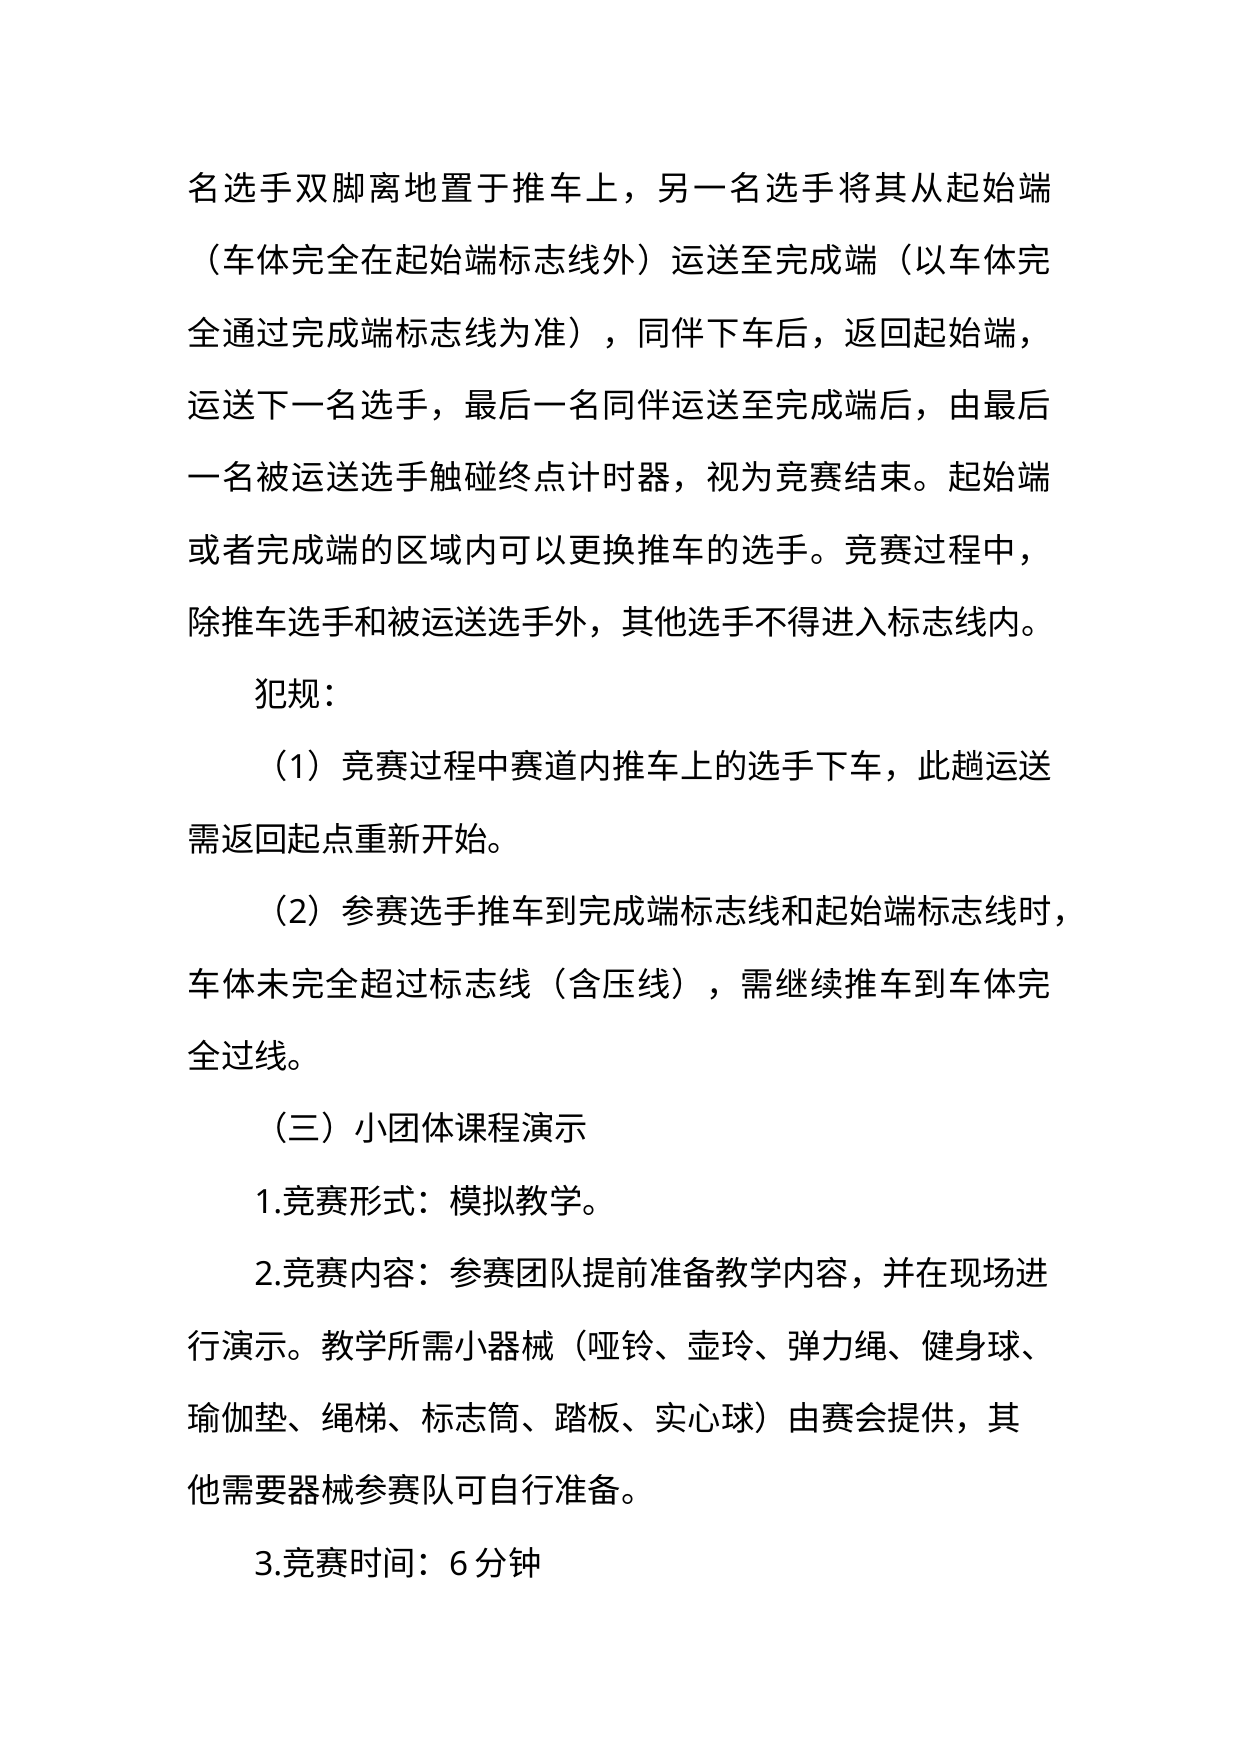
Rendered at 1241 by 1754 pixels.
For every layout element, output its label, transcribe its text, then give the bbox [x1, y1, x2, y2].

text 3.竞赛时间：6分钟 [187, 1536, 1053, 1585]
text 犯规： [187, 668, 1053, 716]
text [187, 162, 1053, 644]
text （2）参赛选手推车到完成端标志线和起始端标志线时，车体未完全超过标志线（含压线），需继续推车到车体完全过线。 [187, 885, 1053, 1078]
text （1）竞赛过程中赛道内推车上的选手下车，此趟运送需返回起点重新开始。 [187, 740, 1053, 861]
text （三）小团体课程演示 [187, 1102, 1053, 1150]
text 2.竞赛内容：参赛团队提前准备教学内容，并在现场进行演示。教学所需小器械（哑铃、壶玲、弹力绳、健身球、瑜伽垫、绳梯、标志筒、踏板、实心球）由赛会提供，其他需要器械参赛队可自行准备。 [187, 1247, 1053, 1512]
text 1.竞赛形式：模拟教学。 [187, 1174, 1053, 1223]
